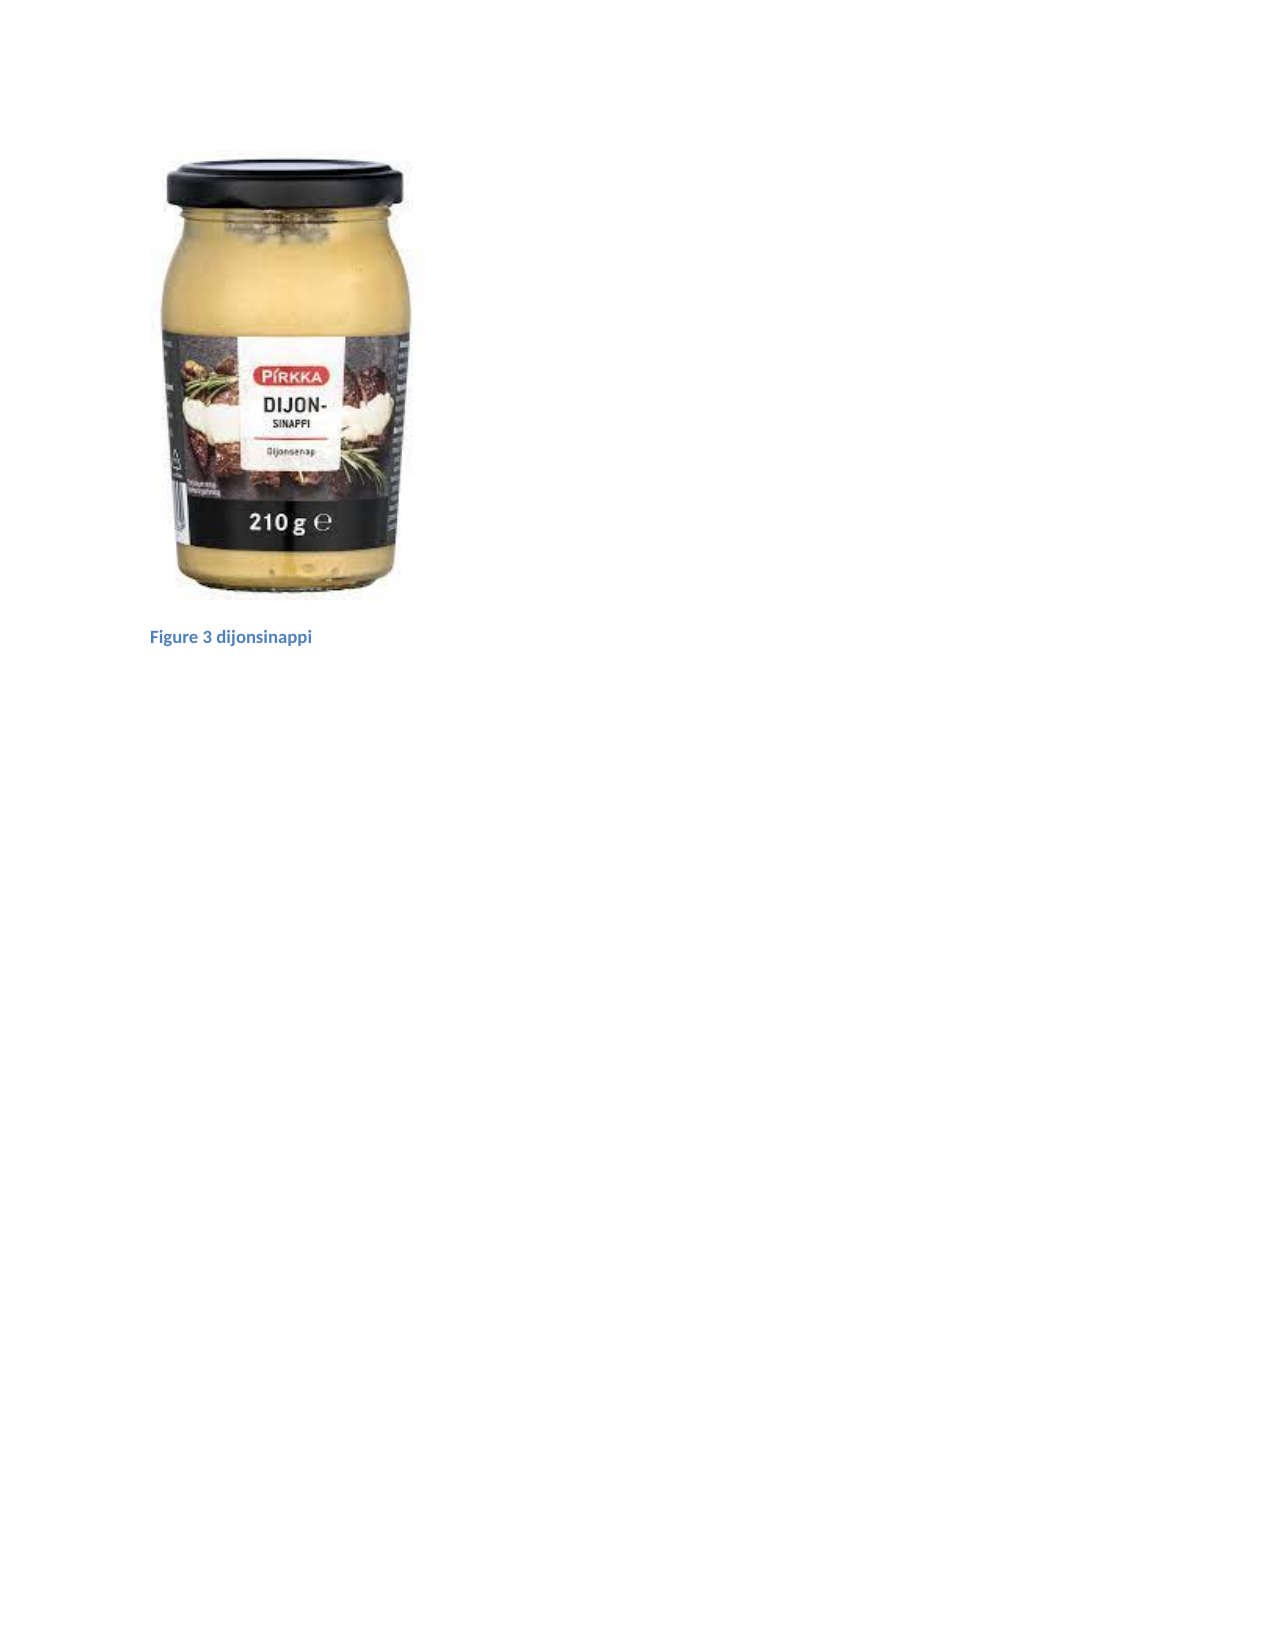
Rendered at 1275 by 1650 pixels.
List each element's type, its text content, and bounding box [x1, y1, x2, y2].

picture [150, 150, 424, 600]
